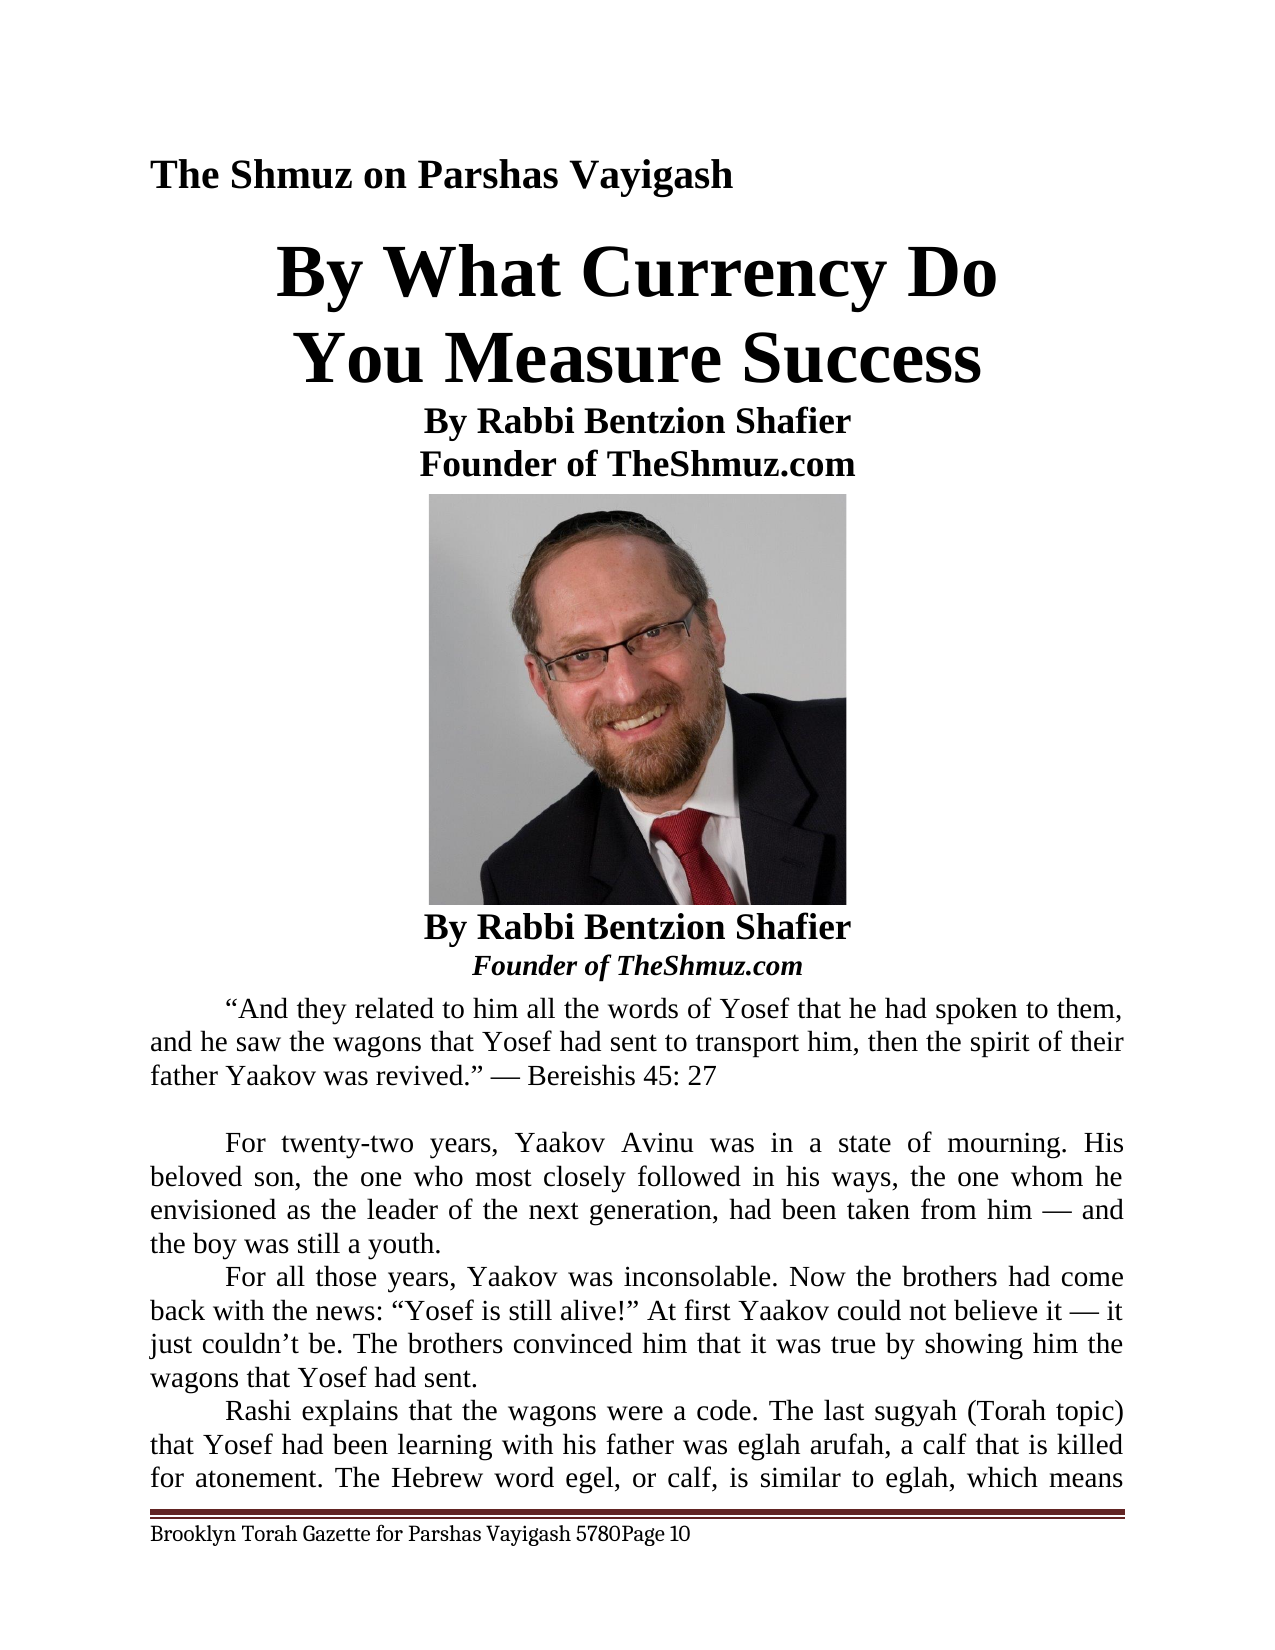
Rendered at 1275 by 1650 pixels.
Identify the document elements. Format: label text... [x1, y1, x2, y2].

text For all those years, Yaakov was inconsolable. Now the brothers had come back with the news: “Yosef is still alive!” At first Yaakov could not believe it — it just couldn’t be. The brothers convinced him that it was true by showing him the wagons that Yosef had sent. [150, 1259, 1125, 1393]
text Founder of TheShmuz.com [150, 948, 1125, 981]
subtitle You Measure Success [150, 312, 1125, 398]
text “And they related to him all the words of Yosef that he had spoken to them, and he saw the wagons that Yosef had sent to transport him, then the spirit of their father Yaakov was revived.” — Bereishis 45: 27 [150, 991, 1125, 1092]
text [150, 1393, 1125, 1494]
text The Shmuz on Parshas Vayigash [150, 150, 1125, 198]
subtitle By What Currency Do [150, 226, 1125, 312]
text For twenty-two years, Yaakov Avinu was in a state of mourning. His beloved son, the one who most closely followed in his ways, the one whom he envisioned as the leader of the next generation, had been taken from him — and the boy was still a youth. [150, 1125, 1125, 1259]
text By Rabbi Bentzion Shafier [150, 398, 1125, 442]
text By Rabbi Bentzion Shafier [150, 905, 1125, 948]
text Founder of TheShmuz.com [150, 442, 1125, 485]
picture [428, 494, 847, 905]
